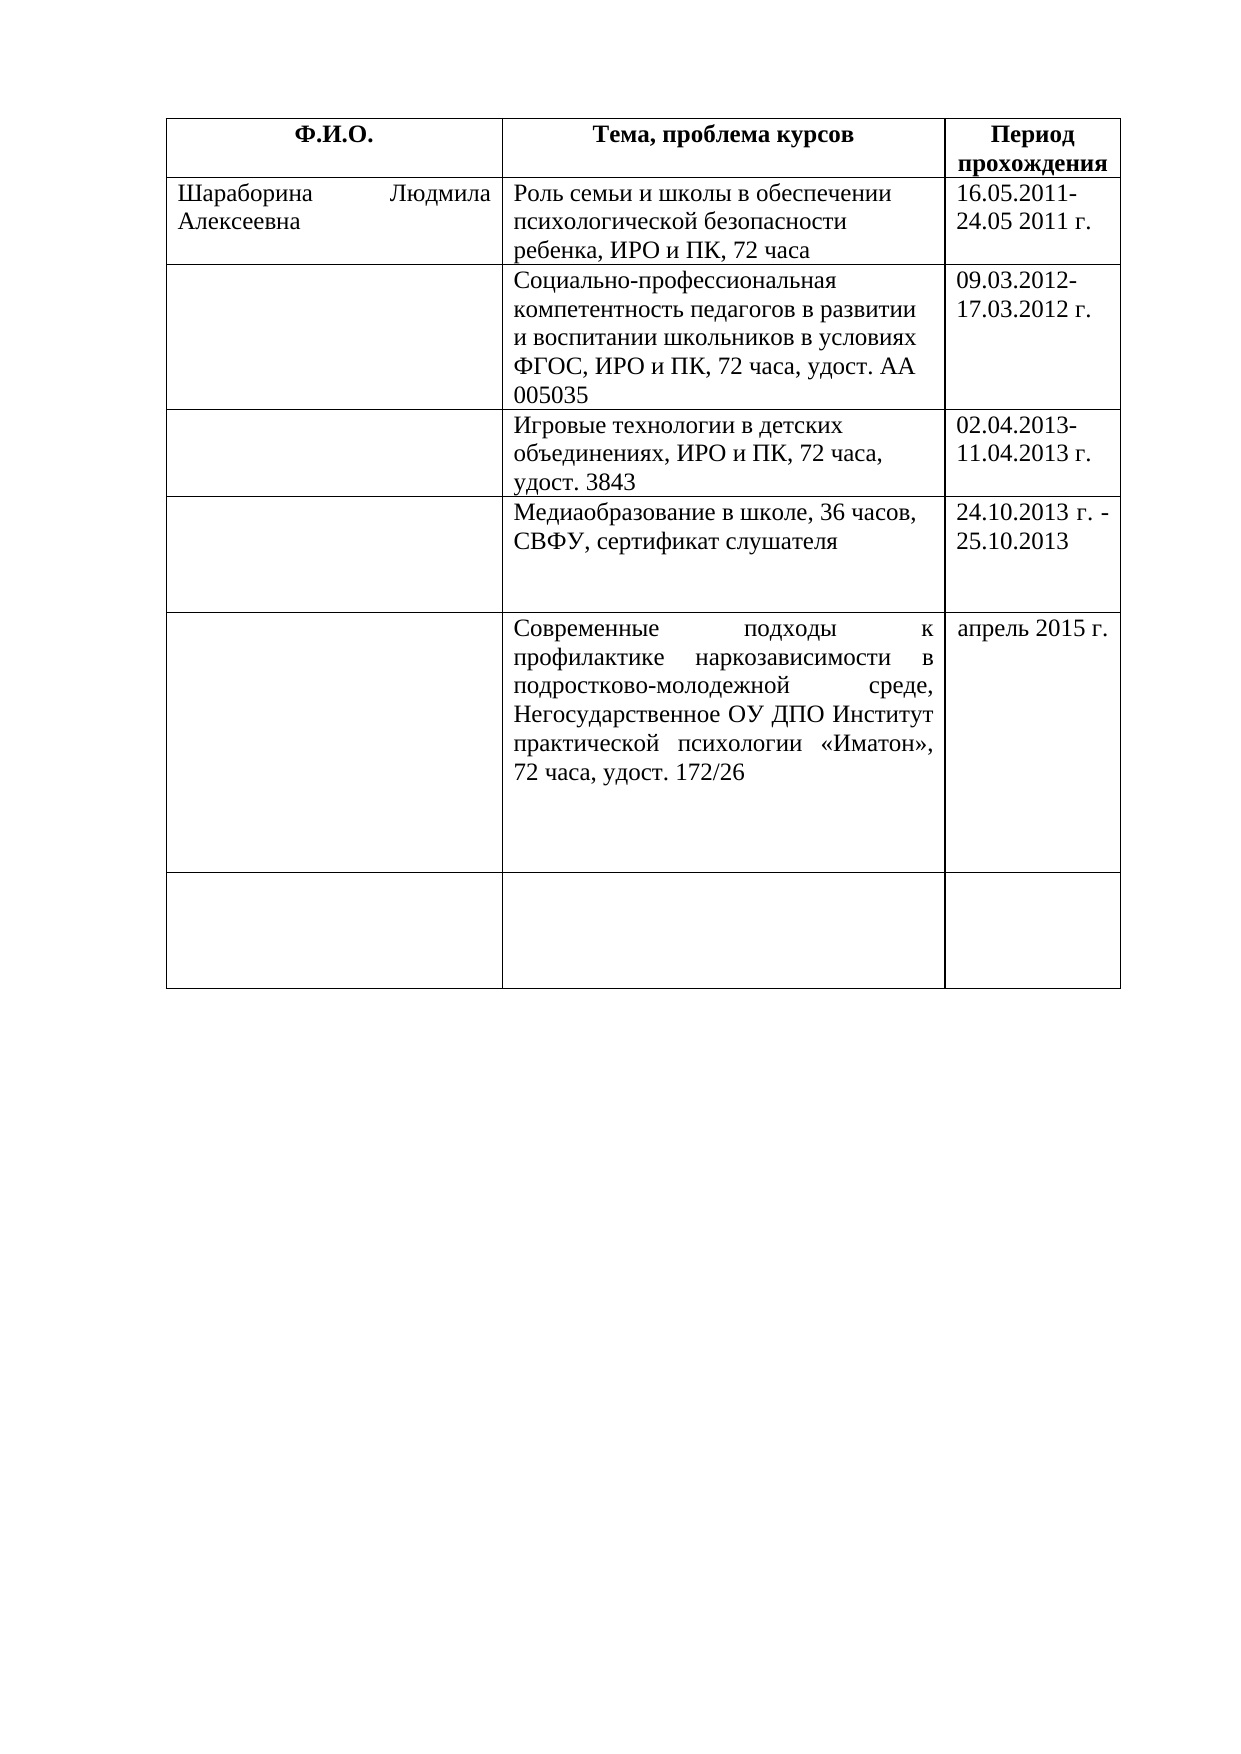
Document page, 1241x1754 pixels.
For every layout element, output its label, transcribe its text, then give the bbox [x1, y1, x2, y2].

table_cell Медиаобразование в школе, 36 часов, СВФУ, сертификат слушателя [503, 497, 944, 612]
table_cell 09.03.2012-17.03.2012 г. [946, 265, 1120, 409]
table_cell [167, 265, 502, 409]
table_cell [167, 497, 502, 612]
table_cell Шараборина Людмила Алексеевна [167, 178, 502, 264]
table_cell Современные подходы к профилактике наркозависимости в подростково-молодежной среде, Негосударственное ОУ ДПО Институт практической психологии «Иматон», 72 часа, удост. 172/26 [503, 613, 944, 872]
table_cell [503, 873, 944, 988]
table_cell [167, 613, 502, 872]
table_cell 02.04.2013-11.04.2013 г. [946, 410, 1120, 496]
table_cell апрель 2015 г. [946, 613, 1120, 872]
table_cell [946, 873, 1120, 988]
table_header Ф.И.О. [167, 119, 502, 177]
table_header Период прохождения [946, 119, 1120, 177]
table_cell [167, 410, 502, 496]
table_cell Социально-профессиональная компетентность педагогов в развитии и воспитании школьников в условиях ФГОС, ИРО и ПК, 72 часа, удост. АА 005035 [503, 265, 944, 409]
table_cell [167, 873, 502, 988]
table_cell 24.10.2013 г. - 25.10.2013 [946, 497, 1120, 612]
table_cell Роль семьи и школы в обеспечении психологической безопасности ребенка, ИРО и ПК, 72 часа [503, 178, 944, 264]
table_cell 16.05.2011-24.05 2011 г. [946, 178, 1120, 264]
table_cell Игровые технологии в детских объединениях, ИРО и ПК, 72 часа, удост. 3843 [503, 410, 944, 496]
table_header Тема, проблема курсов [503, 119, 944, 177]
